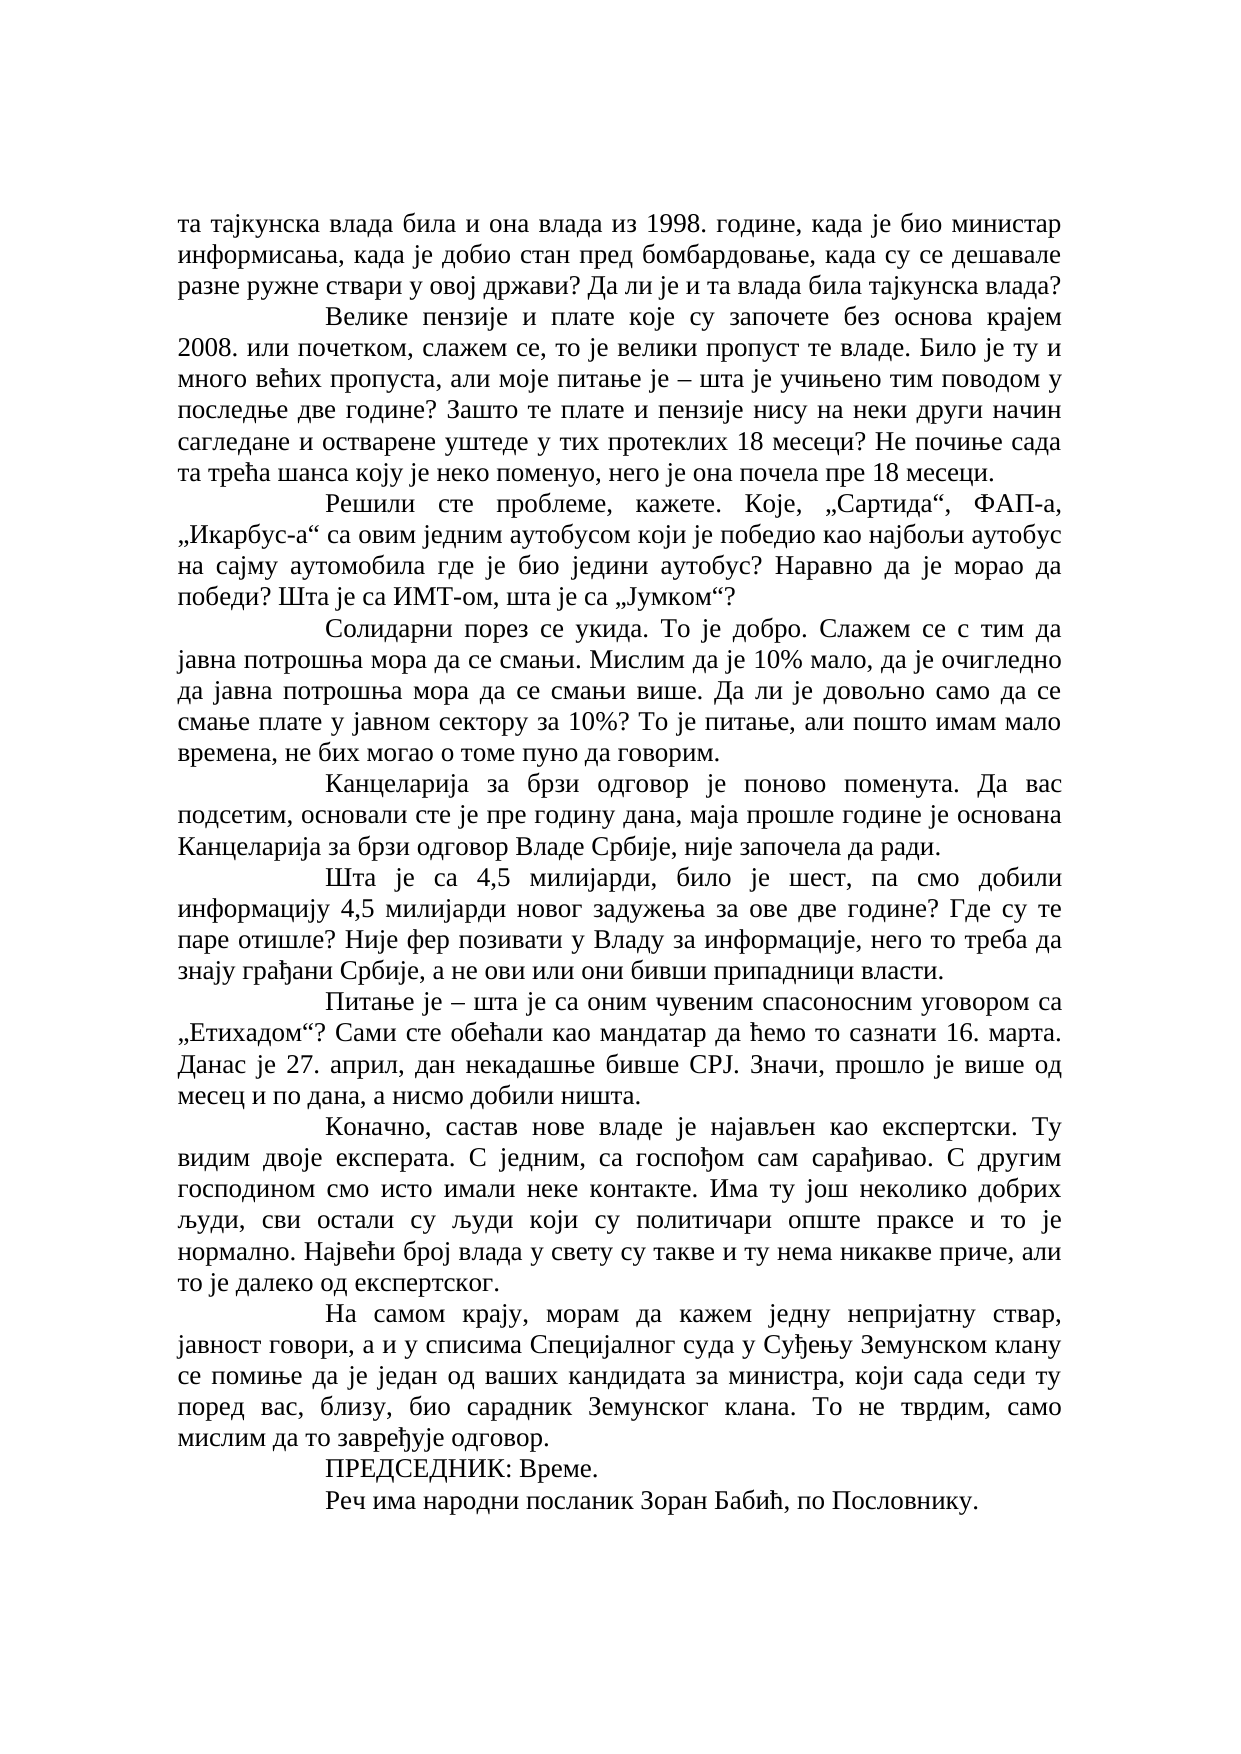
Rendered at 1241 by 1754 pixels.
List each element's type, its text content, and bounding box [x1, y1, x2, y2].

text Реч има народни посланик Зоран Бабић, по Пословнику. [177, 1484, 1063, 1515]
text Решили сте проблеме, кажете. Које, „Сартида“, ФАП-а, „Икарбус-а“ са овим једним аутобусом који је победио као најбољи аутобус на сајму аутомобила где је био једини аутобус? Наравно да је морао да победи? Шта је са ИМТ-ом, шта је са „Јумком“? [177, 487, 1063, 612]
text Велике пензије и плате које су започете без основа крајем 2008. или почетком, слажем се, то је велики пропуст те владе. Било је ту и много већих пропуста, али моје питање је – шта је учињено тим поводом у последње две године? Зашто те плате и пензије нису на неки други начин сагледане и остварене уштеде у тих протеклих 18 месеци? Не почиње сада та трећа шанса коју је неко поменуо, него је она почела пре 18 месеци. [177, 300, 1063, 487]
text Шта је са 4,5 милијарди, било је шест, па смо добили информацију 4,5 милијарди новог задужења за ове две године? Где су те паре отишле? Није фер позивати у Владу за информације, него то треба да знају грађани Србије, а не ови или они бивши припадници власти. [177, 861, 1063, 985]
text Питање је – шта је са оним чувеним спасоносним уговором са „Етихадом“? Сами сте обећали као мандатар да ћемо то сазнати 16. марта. Данас је 27. април, дан некадашње бивше СРЈ. Значи, прошло је више од месец и по дана, а нисмо добили ништа. [177, 985, 1063, 1110]
text На самом крају, морам да кажем једну непријатну ствар, јавност говори, а и у списима Специјалног суда у Суђењу Земунском клану се помиње да је један од ваших кандидата за министра, који сада седи ту поред вас, близу, био сарадник Земунског клана. То не тврдим, само мислим да то завређује одговор. [177, 1297, 1063, 1453]
text Коначно, састав нове владе је најављен као експертски. Ту видим двоје експерата. С једним, са госпођом сам сарађивао. С другим господином смо исто имали неке контакте. Има ту још неколико добрих људи, сви остали су људи који су политичари опште праксе и то је нормално. Највећи број влада у свету су такве и ту нема никакве приче, али то је далеко од експертског. [177, 1110, 1063, 1297]
text ПРЕДСЕДНИК: Време. [177, 1453, 1063, 1484]
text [177, 207, 1063, 300]
text Солидарни порез се укида. То је добро. Слажем се с тим да јавна потрошња мора да се смањи. Мислим да је 10% мало, да је очигледно да јавна потрошња мора да се смањи више. Да ли је довољно само да се смање плате у јавном сектору за 10%? То је питање, али пошто имам мало времена, не бих могао о томе пуно да говорим. [177, 612, 1063, 767]
text Канцеларија за брзи одговор је поново поменута. Да вас подсетим, основали сте је пре годину дана, маја прошле године је основана Канцеларија за брзи одговор Владе Србије, није започела да ради. [177, 767, 1063, 861]
